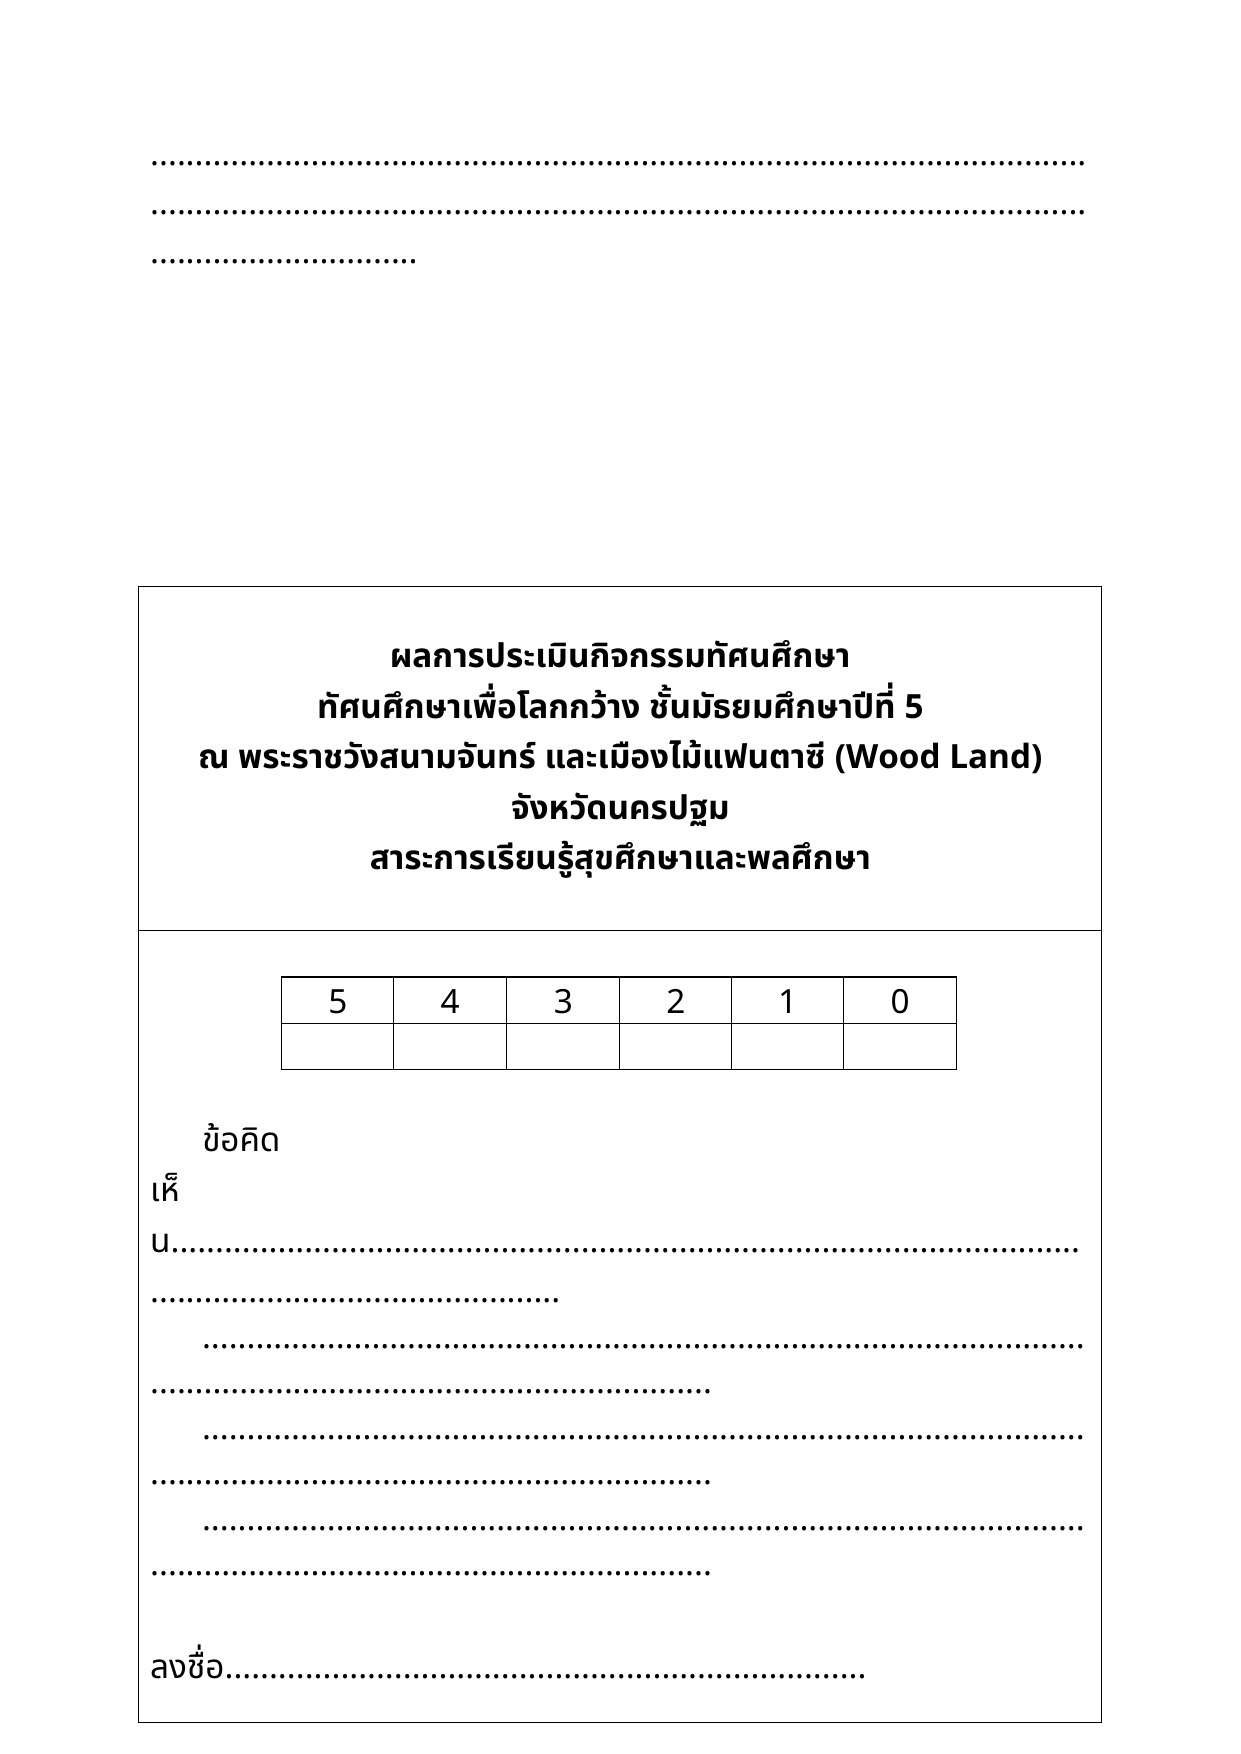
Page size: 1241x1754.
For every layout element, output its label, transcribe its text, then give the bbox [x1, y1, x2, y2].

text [150, 130, 1090, 273]
table_header ผลการประเมินกิจกรรมทัศนศึกษา ทัศนศึกษาเพื่อโลกกว้าง ชั้นมัธยมศึกษาปีที่ 5 ณ พระราชวังสนามจันทร์ และเมืองไม้แฟนตาซี (Wood Land) จังหวัดนครปฐม สาระการเรียนรู้สุขศึกษาและพลศึกษา [139, 587, 1101, 930]
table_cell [139, 931, 1101, 1722]
